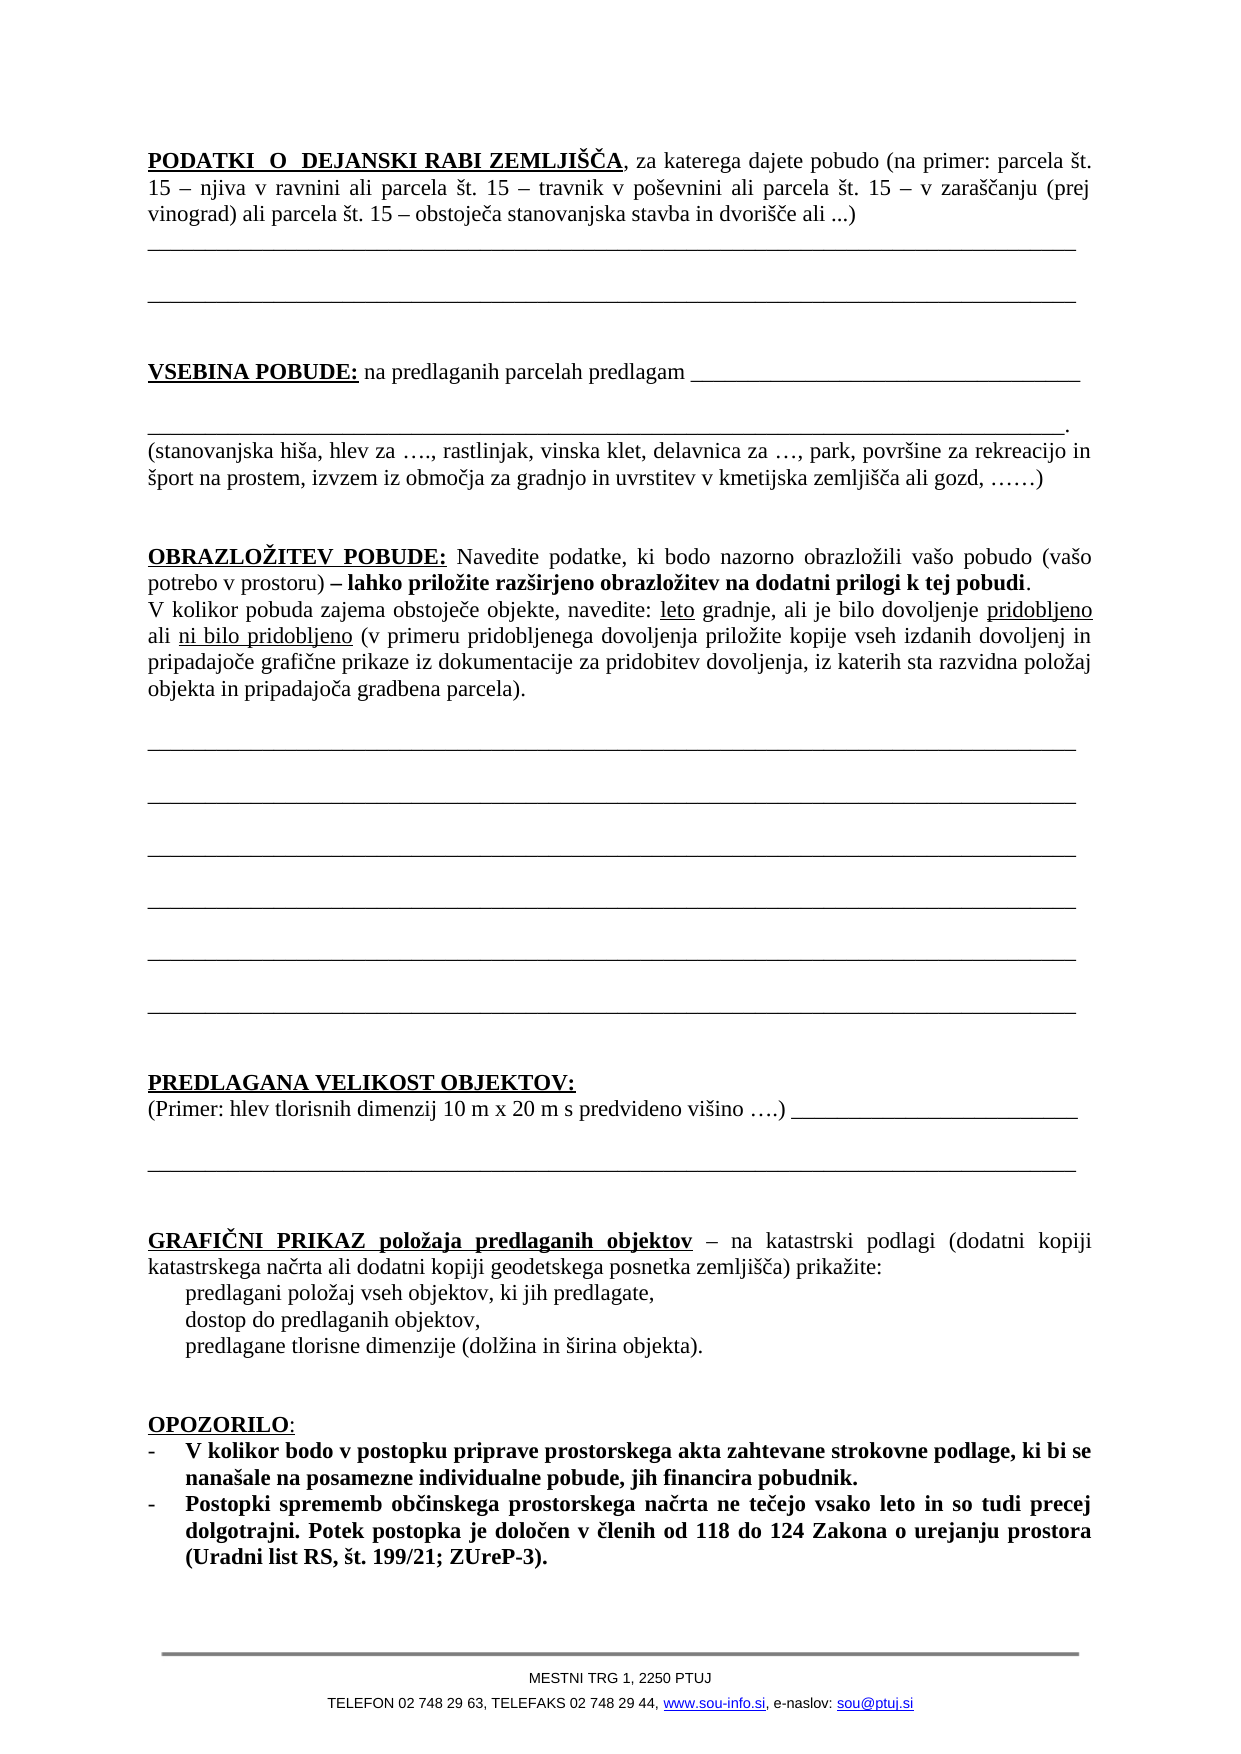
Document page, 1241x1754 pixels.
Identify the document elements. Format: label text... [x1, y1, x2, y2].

list _________________________________________________________________________________ [148, 989, 1093, 1016]
list ________________________________________________________________________________. [148, 411, 1093, 437]
list V kolikor bodo v postopku priprave prostorskega akta zahtevane strokovne podlage, ki bi se nanašale na posamezne individualne pobude, jih financira pobudnik. [148, 1438, 1093, 1490]
list _________________________________________________________________________________ [148, 727, 1093, 754]
list _________________________________________________________________________________ [148, 1148, 1093, 1174]
list _________________________________________________________________________________ [148, 937, 1093, 963]
list (stanovanjska hiša, hlev za …., rastlinjak, vinska klet, delavnica za …, park, površine za rekreacijo in šport na prostem, izvzem iz območja za gradnjo in uvrstitev v kmetijska zemljišča ali gozd, ……) [148, 437, 1093, 490]
list PODATKI O DEJANSKI RABI ZEMLJIŠČA, za katerega dajete pobudo (na primer: parcela št. 15 – njiva v ravnini ali parcela št. 15 – travnik v poševnini ali parcela št. 15 – v zaraščanju (prej vinograd) ali parcela št. 15 – obstoječa stanovanjska stavba in dvorišče ali ...) [148, 148, 1093, 227]
list _________________________________________________________________________________ [148, 279, 1093, 306]
list _________________________________________________________________________________ [148, 780, 1093, 806]
list (Primer: hlev tlorisnih dimenzij x s predvideno višino ….) _________________________ [148, 1095, 1093, 1121]
list _________________________________________________________________________________ [148, 833, 1093, 859]
list VSEBINA POBUDE: na predlaganih parcelah predlagam __________________________________ [148, 358, 1093, 385]
list _________________________________________________________________________________ [148, 227, 1093, 253]
list V kolikor pobuda zajema obstoječe objekte, navedite: leto gradnje, ali je bilo dovoljenje pridobljeno ali ni bilo pridobljeno (v primeru pridobljenega dovoljenja priložite kopije vseh izdanih dovoljenj in pripadajoče grafične prikaze iz dokumentacije za pridobitev dovoljenja, iz katerih sta razvidna položaj objekta in pripadajoča gradbena parcela). [148, 596, 1093, 701]
text OPOZORILO: [148, 1411, 1093, 1438]
list predlagani položaj vseh objektov, ki jih predlagate, [148, 1279, 1093, 1306]
list _________________________________________________________________________________ [148, 886, 1093, 912]
list predlagane tlorisne dimenzije (dolžina in širina objekta). [148, 1332, 1093, 1358]
list dostop do predlaganih objektov, [148, 1306, 1093, 1332]
list GRAFIČNI PRIKAZ položaja predlaganih objektov – na katastrski podlagi (dodatni kopiji katastrskega načrta ali dodatni kopiji geodetskega posnetka zemljišča) prikažite: [148, 1227, 1093, 1279]
picture [160, 1641, 1080, 1665]
list Postopki sprememb občinskega prostorskega načrta ne tečejo vsako leto in so tudi precej dolgotrajni. Potek postopka je določen v členih od 118 do 124 Zakona o urejanju prostora (Uradni list RS, št. 199/21; ZUreP-3). [148, 1490, 1093, 1569]
list PREDLAGANA VELIKOST OBJEKTOV: [148, 1069, 1093, 1095]
list OBRAZLOŽITEV POBUDE: Navedite podatke, ki bodo nazorno obrazložili vašo pobudo (vašo potrebo v prostoru) – lahko priložite razširjeno obrazložitev na dodatni prilogi k tej pobudi. [148, 543, 1093, 596]
